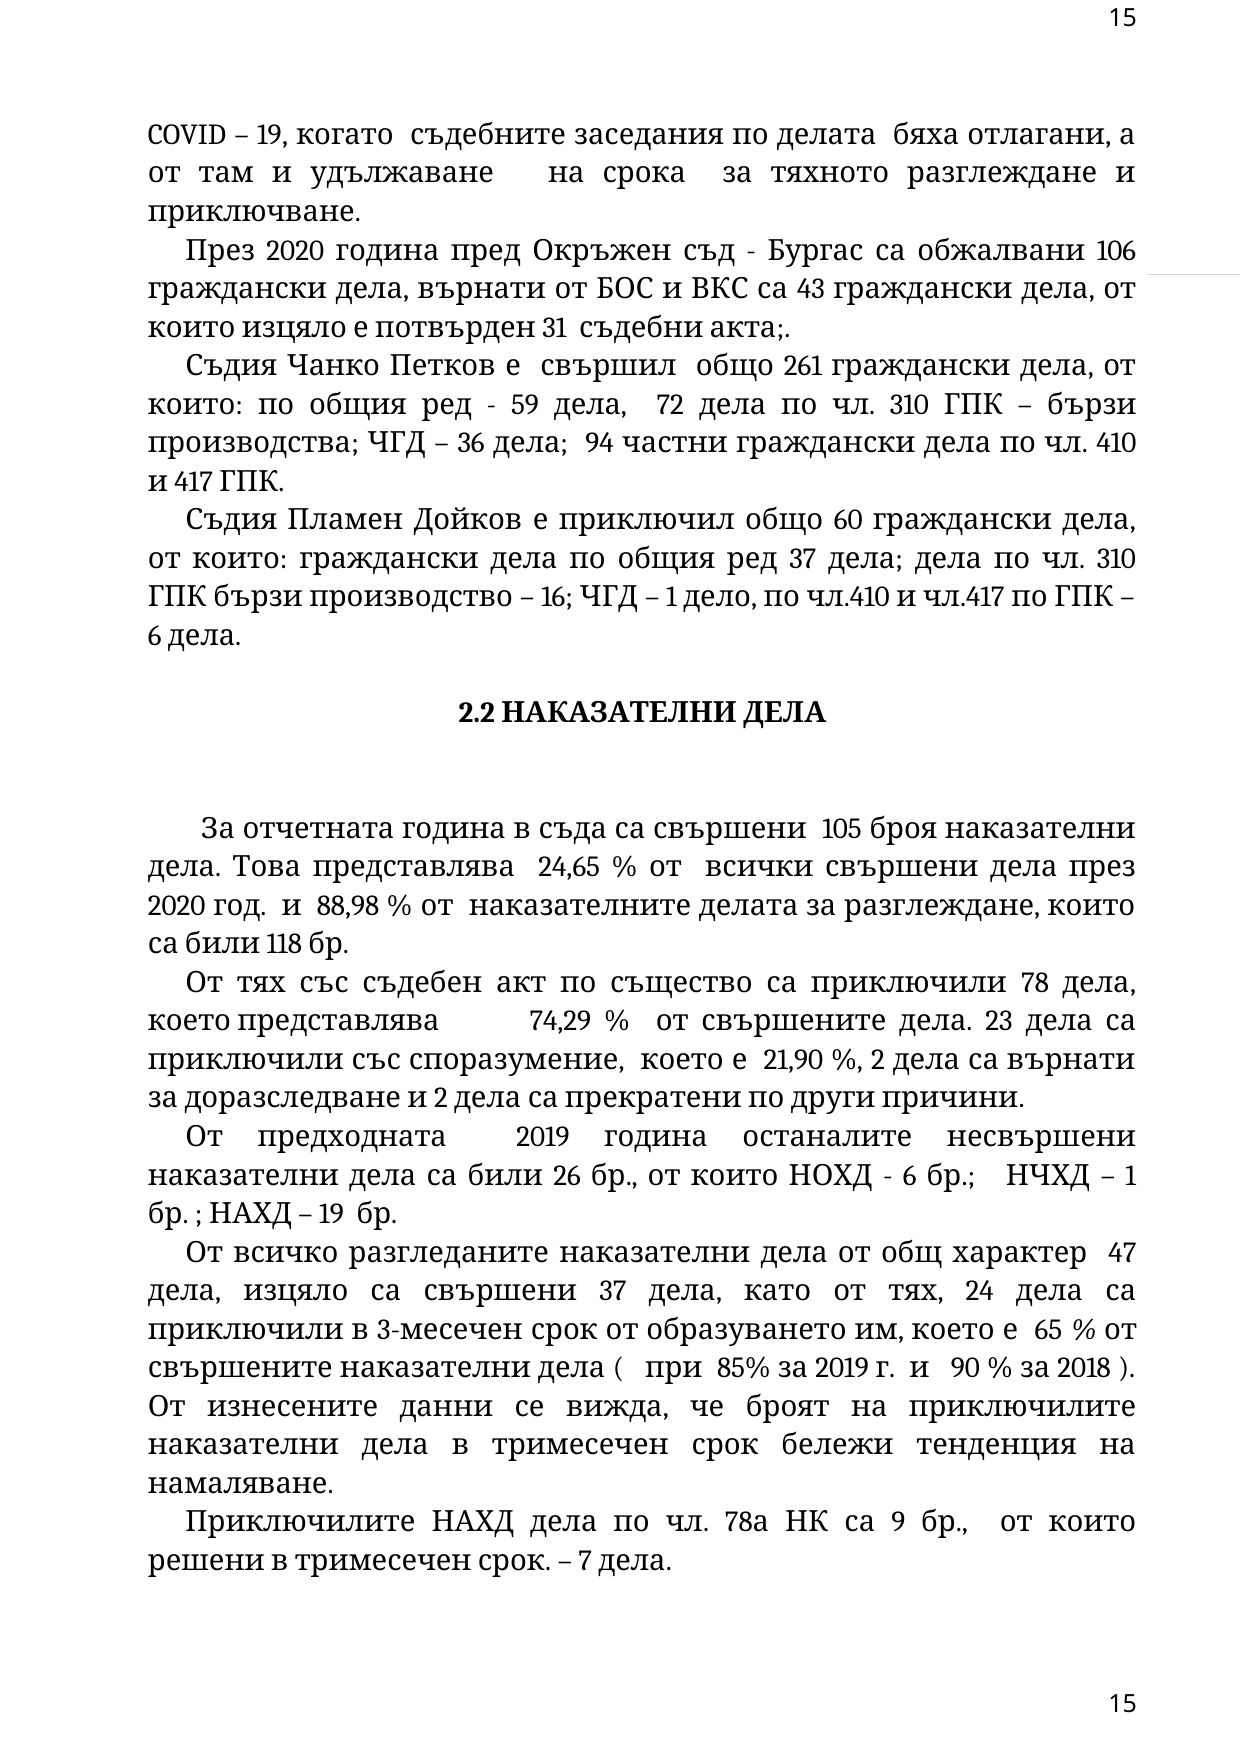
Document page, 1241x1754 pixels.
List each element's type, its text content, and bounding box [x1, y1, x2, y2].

text От тях със съдебен акт по същество са приключили 78 дела, което представлява 74,29 % от свършените дела. 23 дела са приключили със споразумение, което е 21,90 %, 2 дела са върнати за доразследване и 2 дела са прекратени по други причини. [148, 966, 1137, 1115]
text Съдия Пламен Дойков е приключил общо 60 граждански дела, от които: граждански дела по общия ред 37 дела; дела по чл. 310 ГПК бързи производство – 16; ЧГД – 1 дело, по чл.410 и чл.417 по ГПК – 6 дела. [148, 503, 1137, 653]
text От предходната 2019 година останалите несвършени наказателни дела са били 26 бр., от които НОХД - 6 бр.; НЧХД – 1 бр. ; НАХД – 19 бр. [148, 1120, 1137, 1231]
text Съдия Чанко Петков е свършил общо 261 граждански дела, от които: по общия ред - 59 дела, 72 дела по чл. 310 ГПК – бързи производства; ЧГД – 36 дела; 94 частни граждански дела по чл. 410 и 417 ГПК. [148, 349, 1137, 498]
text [148, 118, 1137, 229]
text Приключилите НАХД дела по чл. 78а НК са 9 бр., от които решени в тримесечен срок. – 7 дела. [148, 1506, 1137, 1578]
text От всичко разгледаните наказателни дела от общ характер 47 дела, изцяло са свършени 37 дела, като от тях, 24 дела са приключили в 3-месечен срок от образуването им, което е 65 % от свършените наказателни дела ( при 85% за 2019 г. и 90 % за 2018 ). От изнесените данни се вижда, че броят на приключилите наказателни дела в тримесечен срок бележи тенденция на намаляване. [148, 1236, 1137, 1501]
text 2.2 НАКАЗАТЕЛНИ ДЕЛА [148, 696, 1137, 730]
text За отчетната година в съда са свършени 105 броя наказателни дела. Това представлява 24,65 % от всички свършени дела през 2020 год. и 88,98 % от наказателните делата за разглеждане, които са били 118 бр. [148, 812, 1137, 961]
text През 2020 година пред Окръжен съд - Бургас са обжалвани 106 граждански дела, върнати от БОС и ВКС са 43 граждански дела, от които изцяло е потвърден 31 съдебни акта;. [148, 234, 1137, 344]
